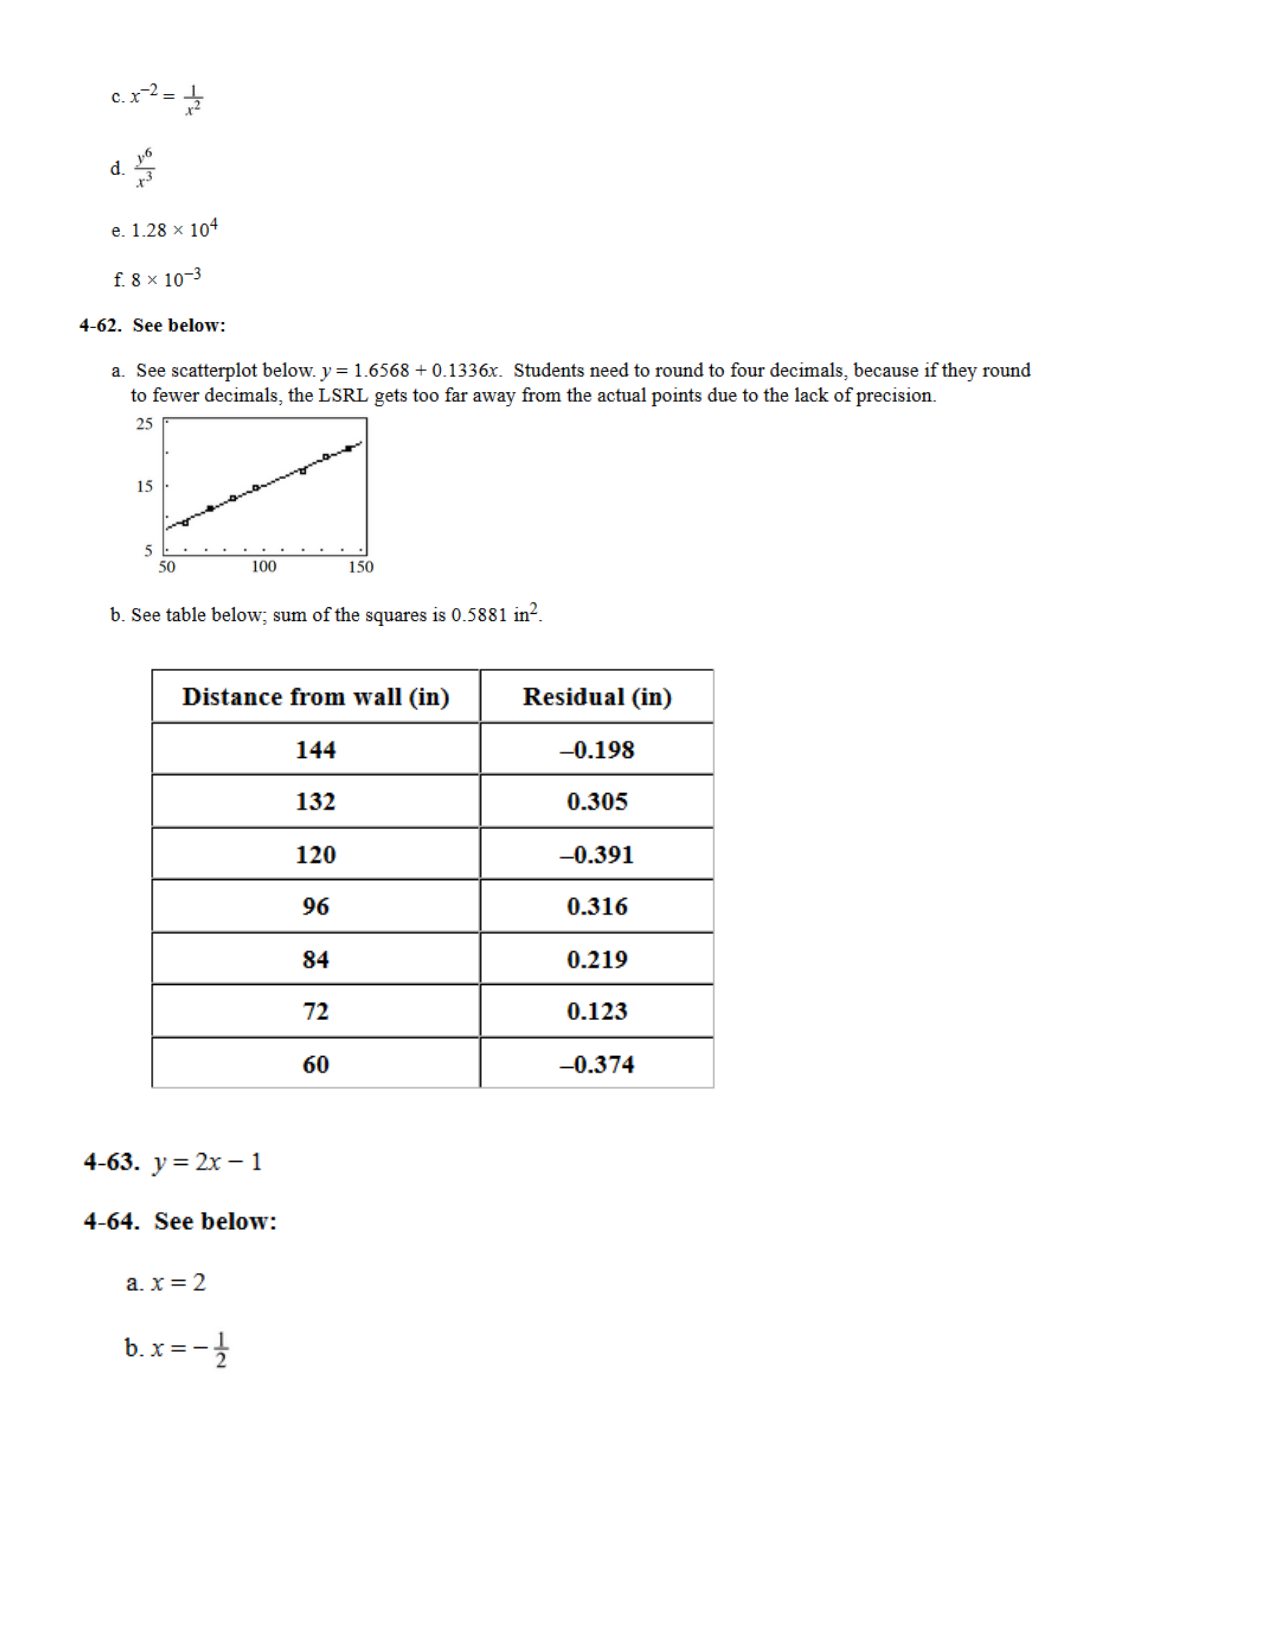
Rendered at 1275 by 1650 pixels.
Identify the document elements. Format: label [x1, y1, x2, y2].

picture [75, 75, 1050, 632]
picture [75, 650, 754, 1391]
